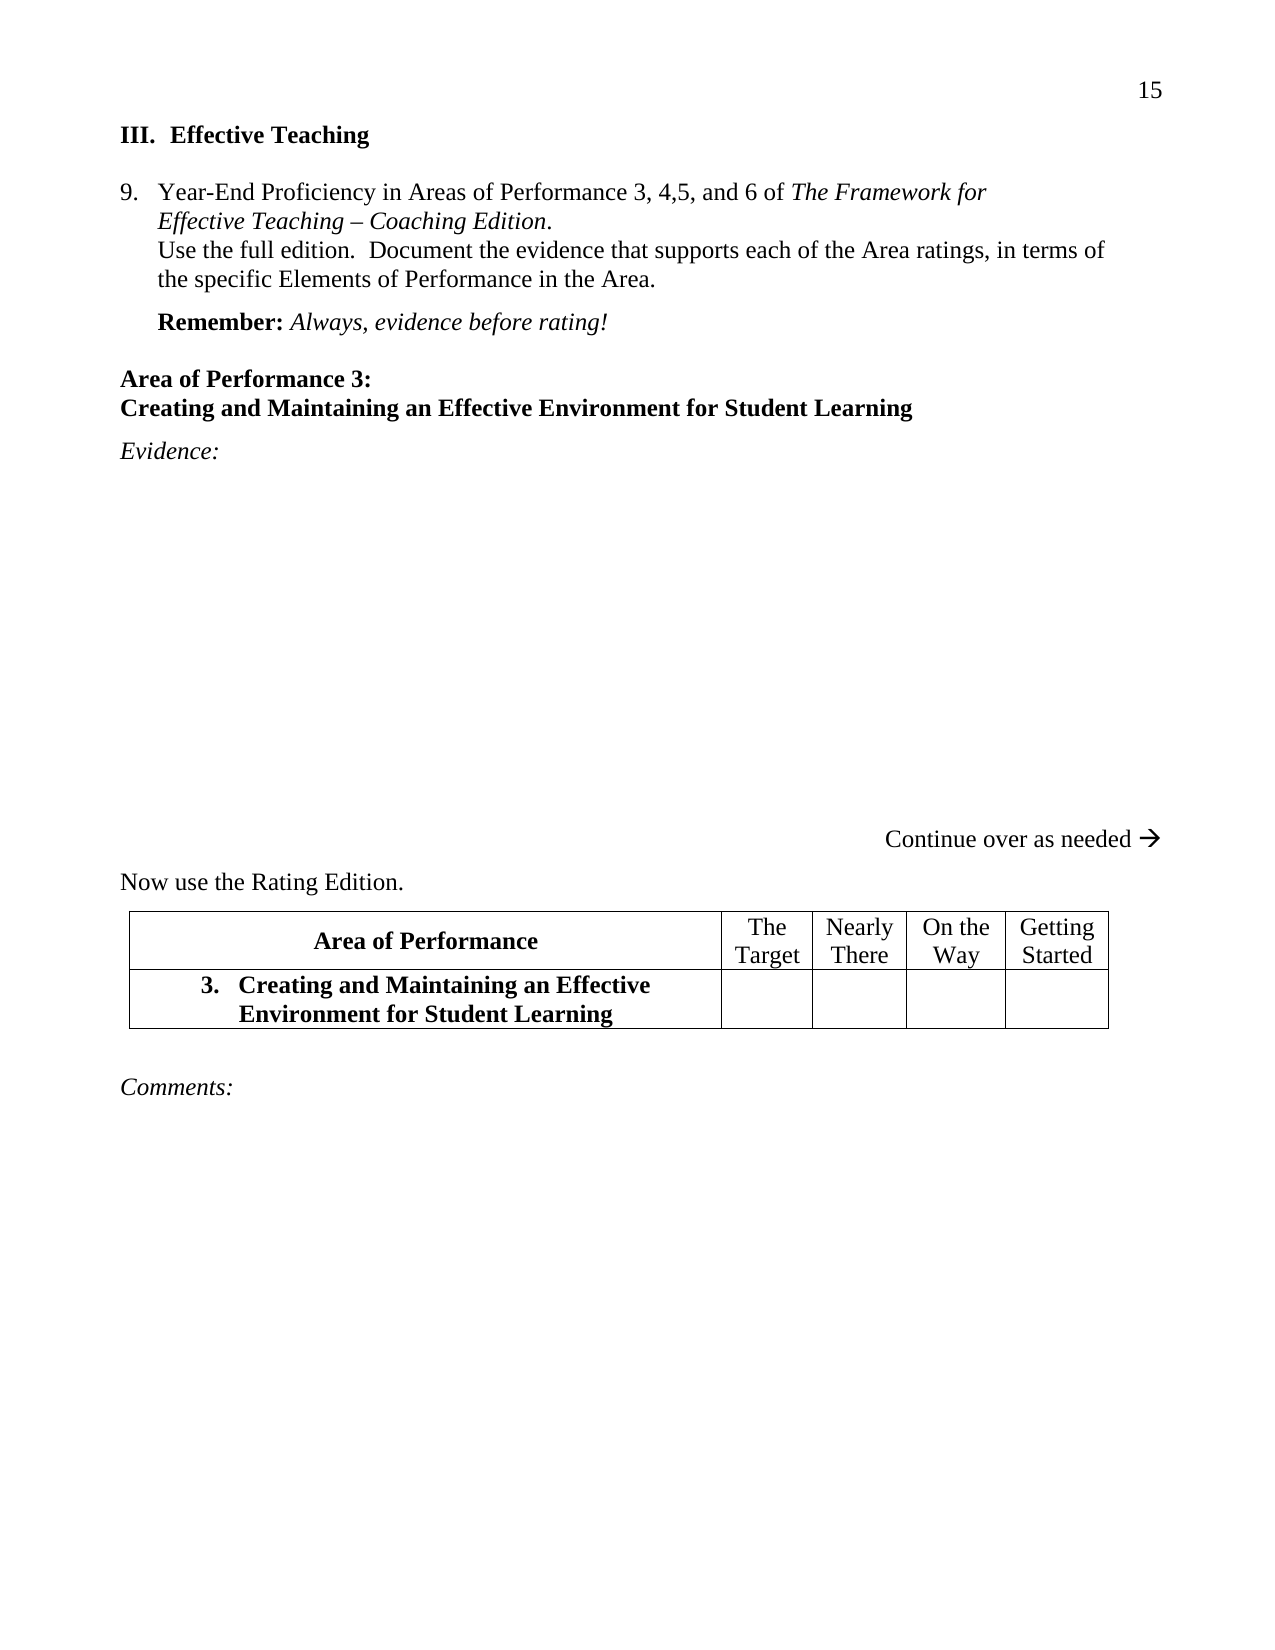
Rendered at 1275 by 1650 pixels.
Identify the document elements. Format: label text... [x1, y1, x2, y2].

text Evidence: [120, 436, 1162, 465]
text Comments: [120, 1072, 1162, 1101]
text the specific Elements of Performance in the Area. [120, 264, 1162, 292]
table_header On the Way [907, 912, 1005, 969]
text III. Effective Teaching [120, 120, 1162, 149]
text Now use the Rating Edition. [120, 867, 1162, 896]
text Creating and Maintaining an Effective Environment for Student Learning [120, 393, 1162, 422]
table_cell [722, 970, 812, 1028]
text Effective Teaching – Coaching Edition. [120, 206, 1162, 235]
table_cell [813, 970, 906, 1028]
text Remember: Always, evidence before rating! [120, 307, 1162, 336]
text Area of Performance 3: [120, 364, 1162, 393]
table_header Getting Started [1006, 912, 1108, 969]
text Use the full edition. Document the evidence that supports each of the Area ratings, in terms of [120, 235, 1162, 264]
text Continue over as needed [120, 824, 1162, 853]
text 9. Year-End Proficiency in Areas of Performance 3, 4,5, and 6 of The Framework for [120, 177, 1162, 206]
table_cell 3. Creating and Maintaining an Effective Environment for Student Learning [130, 970, 721, 1028]
table_header Area of Performance [130, 912, 721, 969]
table_header The Target [722, 912, 812, 969]
table_cell [1006, 970, 1108, 1028]
table_header Nearly There [813, 912, 906, 969]
table_cell [907, 970, 1005, 1028]
